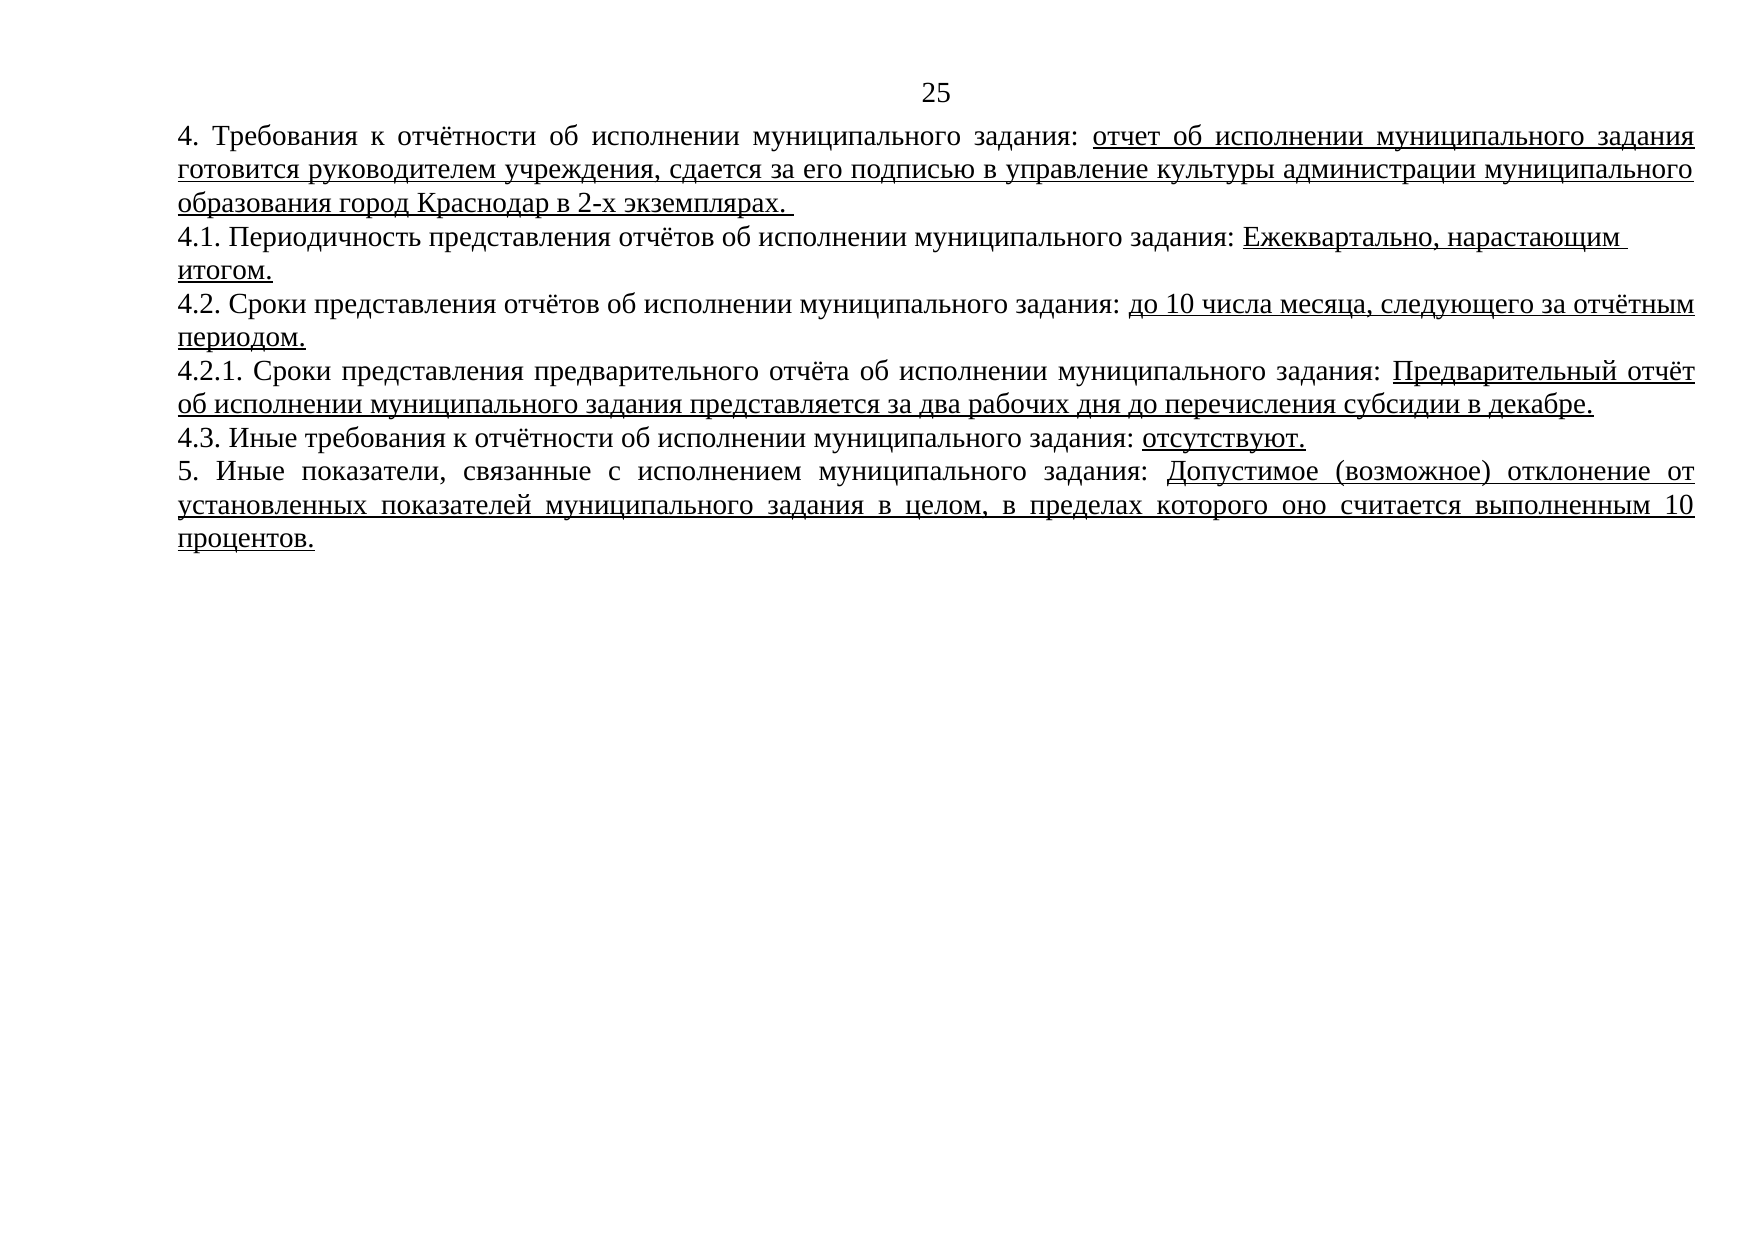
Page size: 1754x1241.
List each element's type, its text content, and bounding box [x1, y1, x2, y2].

text 4. Требования к отчётности об исполнении муниципального задания: отчет об исполнении муниципального задания готовится руководителем учреждения, сдается за его подписью в управление культуры администрации муниципального образования город Краснодар в 2-х экземплярах. [177, 118, 1695, 219]
text 5. Иные показатели, связанные с исполнением муниципального задания: Допустимое (возможное) отклонение от установленных показателей муниципального задания в целом, в пределах которого оно считается выполненным 10 процентов. [177, 453, 1695, 516]
text 4.2.1. Сроки представления предварительного отчёта об исполнении муниципального задания: Предварительный отчёт об исполнении муниципального задания представляется за два рабочих дня до перечисления субсидии в декабре. [177, 353, 1695, 420]
text 4.3. Иные требования к отчётности об исполнении муниципального задания: отсутствуют. [177, 420, 1725, 453]
text 4.1. Периодичность представления отчётов об исполнении муниципального задания: Ежеквартально, нарастающим итогом. [177, 219, 1695, 286]
text 4.2. Сроки представления отчётов об исполнении муниципального задания: до 10 числа месяца, следующего за отчётным периодом. [177, 286, 1695, 353]
text 5. Иные показатели, связанные с исполнением муниципального задания: Допустимое (возможное) отклонение от установленных показателей муниципального задания в целом, в пределах которого оно считается выполненным 10 процентов. [177, 517, 1695, 554]
